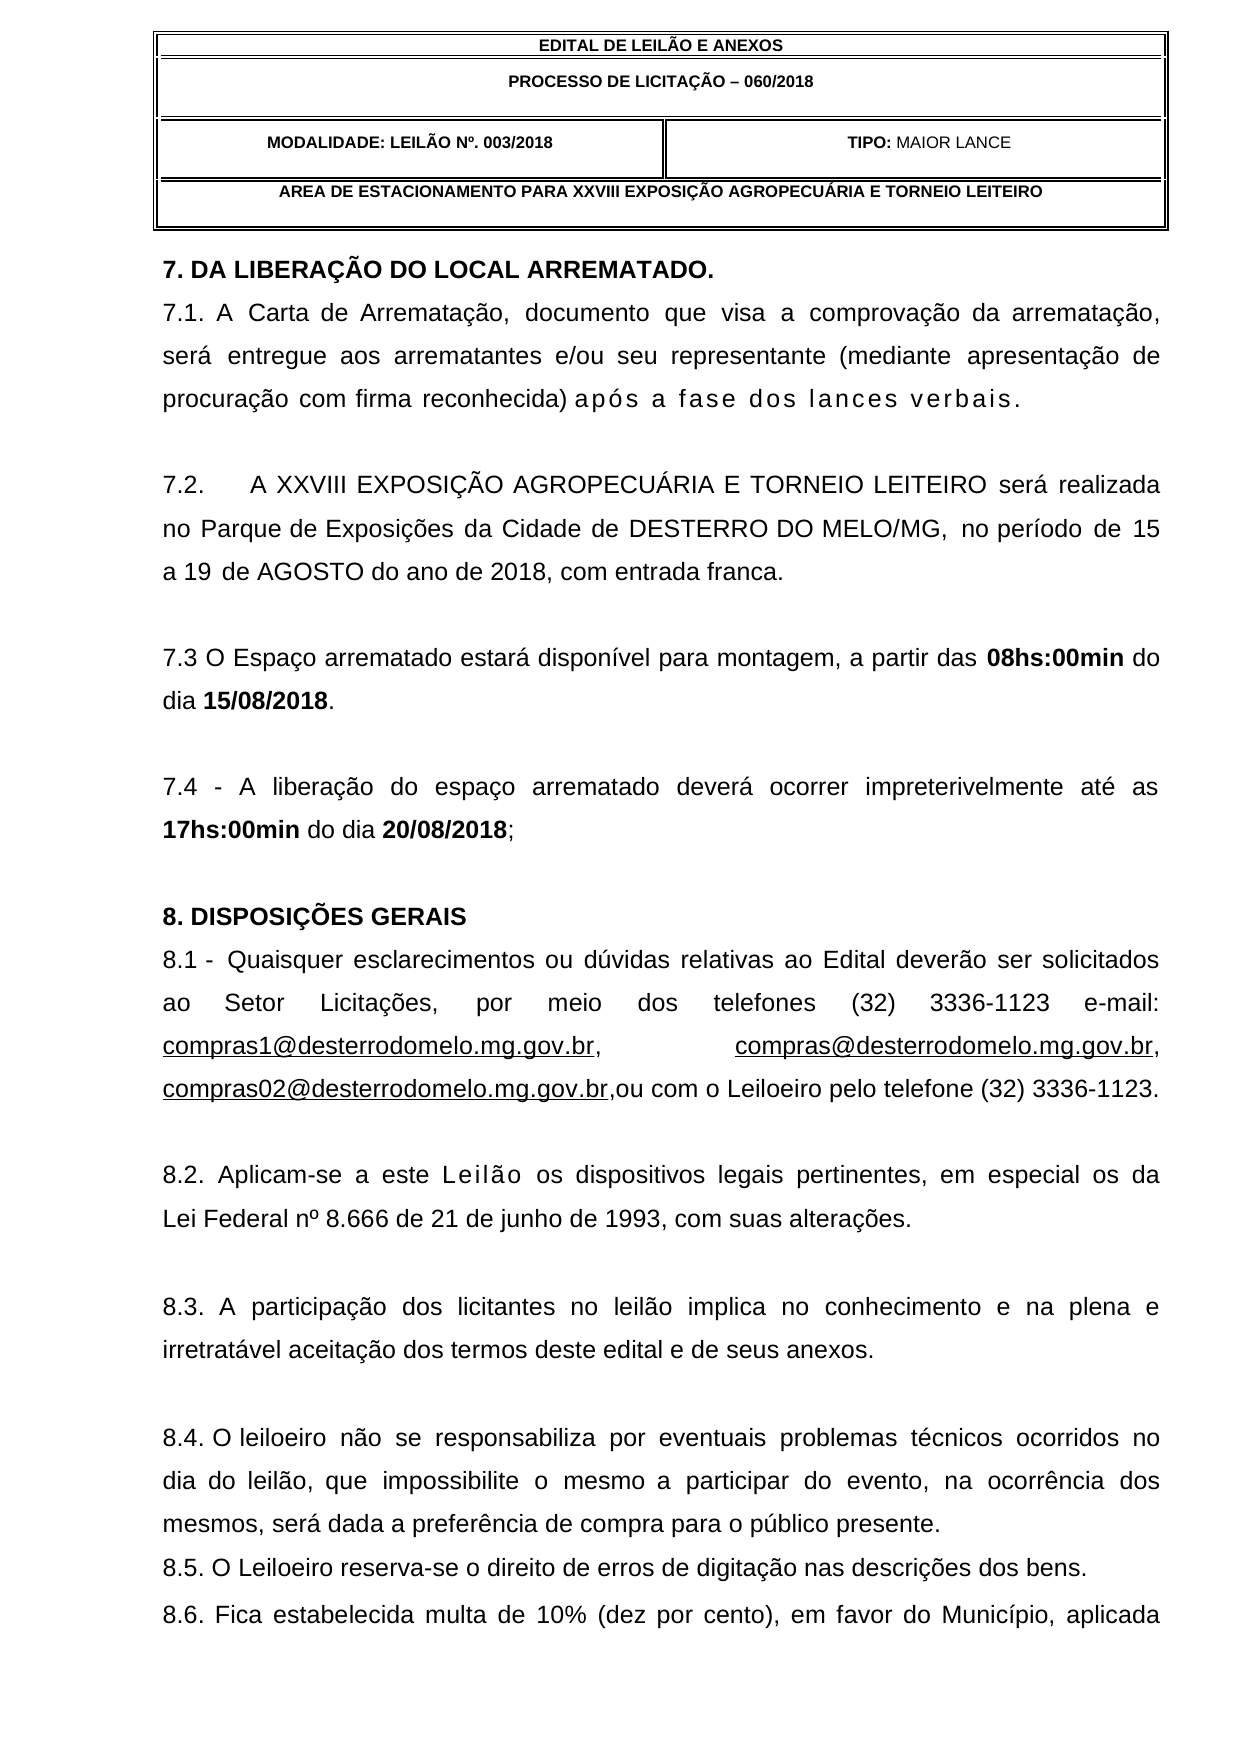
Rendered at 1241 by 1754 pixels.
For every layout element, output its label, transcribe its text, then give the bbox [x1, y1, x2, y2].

text 7.1. A Carta de Arrematação, documento que visa a comprovação da arrematação, será entregue aos arrematantes e/ou seu representante (mediante apresentação de procuração com firma reconhecida) após a fase dos lances verbais. [162, 298, 1160, 413]
text 8. DISPOSIÇÕES GERAIS [162, 902, 1166, 930]
text 7.4 - A liberação do espaço arrematado deverá ocorrer impreterivelmente até as 17hs:00min do dia 20/08/2018; [162, 772, 1160, 844]
text 8.1 - Quaisquer esclarecimentos ou dúvidas relativas ao Edital deverão ser solicitados ao Setor Licitações, por meio dos telefones (32) 3336-1123 e-mail: compras1@desterrodomelo.mg.gov.br, compras@desterrodomelo.mg.gov.br, compras02@desterrodomelo.mg.gov.br,ou com o Leiloeiro pelo telefone (32) 3336-1123. [162, 945, 1160, 1103]
text 7. DA LIBERAÇÃO DO LOCAL ARREMATADO. [162, 255, 1166, 283]
text 8.4. O leiloeiro não se responsabiliza por eventuais problemas técnicos ocorridos no dia do leilão, que impossibilite o mesmo a participar do evento, na ocorrência dos mesmos, será dada a preferência de compra para o público presente. [162, 1422, 1160, 1537]
text 8.3. A participação dos licitantes no leilão implica no conhecimento e na plena e irretratável aceitação dos termos deste edital e de seus anexos. [162, 1291, 1160, 1363]
text 7.3 O Espaço arrematado estará disponível para montagem, a partir das 08hs:00min do dia 15/08/2018. [162, 643, 1160, 715]
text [162, 1600, 1160, 1628]
text 7.2. A XXVIII EXPOSIÇÃO AGROPECUÁRIA E TORNEIO LEITEIRO será realizada no Parque de Exposições da Cidade de DESTERRO DO MELO/MG, no período de 15 a 19 de AGOSTO do ano de 2018, com entrada franca. [162, 470, 1160, 585]
text 8.5. O Leiloeiro reserva-se o direito de erros de digitação nas descrições dos bens. [162, 1552, 1167, 1582]
text 8.2. Aplicam-se a este Leilão os dispositivos legais pertinentes, em especial os da Lei Federal nº 8.666 de 21 de junho de 1993, com suas alterações. [162, 1160, 1160, 1232]
